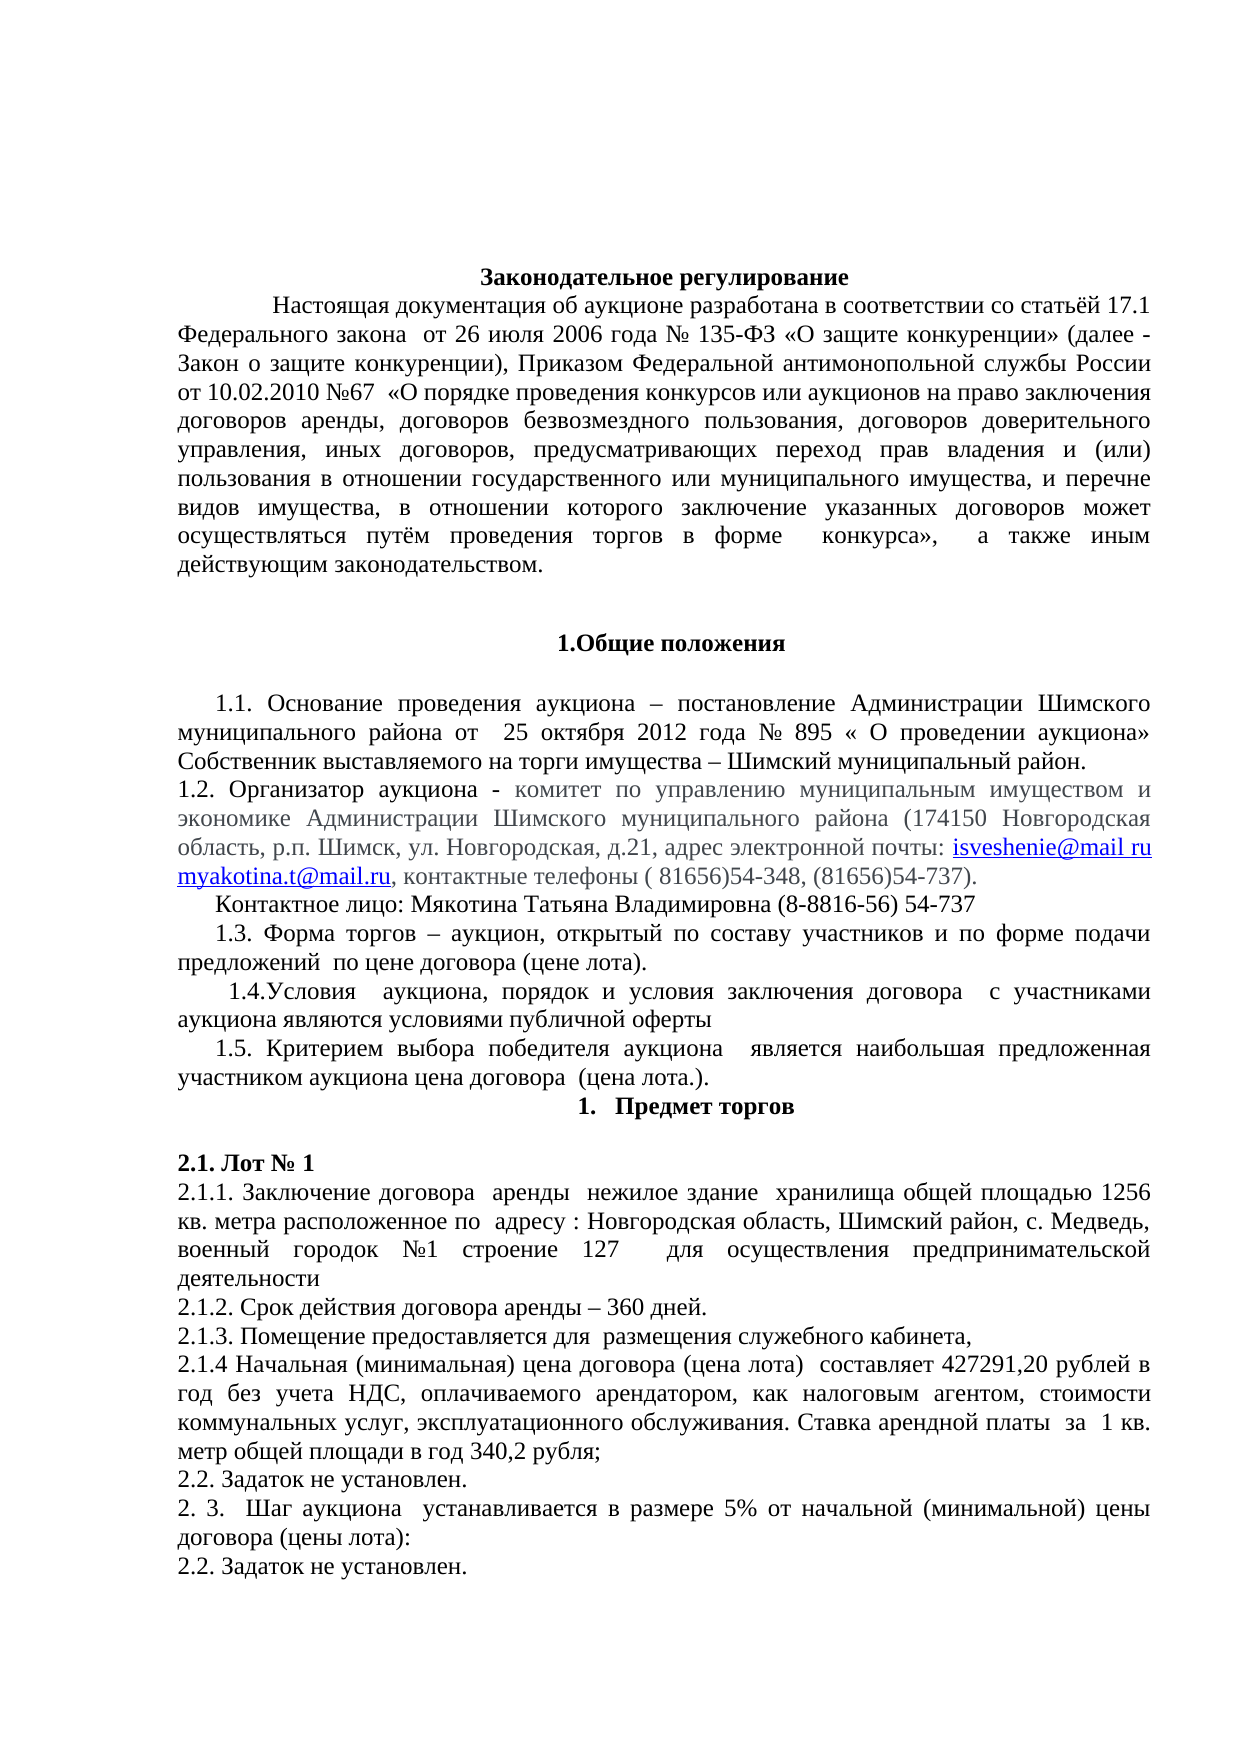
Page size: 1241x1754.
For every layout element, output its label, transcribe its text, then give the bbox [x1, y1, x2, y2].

list 1.5. Критерием выбора победителя аукциона является наибольшая предложенная участником аукциона цена договора (цена лота.). [177, 1033, 1152, 1091]
text 1.Общие положения [177, 628, 1152, 657]
list 1.4.Условия аукциона, порядок и условия заключения договора с участниками аукциона являются условиями публичной оферты [177, 976, 1152, 1033]
list 1.1. Основание проведения аукциона – постановление Администрации Шимского муниципального района от 25 октября 2012 года № 895 « О проведении аукциона» Собственник выставляемого на торги имущества – Шимский муниципальный район. [177, 688, 1152, 774]
text Законодательное регулирование [177, 262, 1152, 291]
text 2.1.3. Помещение предоставляется для размещения служебного кабинета, [177, 1321, 1152, 1349]
text 2.1.4 Начальная (минимальная) цена договора (цена лота) составляет 427291,20 рублей в год без учета НДС, оплачиваемого арендатором, как налоговым агентом, стоимости коммунальных услуг, эксплуатационного обслуживания. Ставка арендной платы за общей площади в год 340,2 рубля; [177, 1349, 1152, 1464]
list Контактное лицо: Мякотина Татьяна Владимировна (8-8816-56) 54-737 [177, 889, 1152, 918]
text 2.2. Задаток не установлен. [177, 1464, 1152, 1493]
list Предмет торгов [215, 1091, 1157, 1119]
text 2.1. Лот № 1 [177, 1148, 1152, 1177]
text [177, 1493, 1152, 1551]
list 1.3. Форма торгов – аукцион, открытый по составу участников и по форме подачи предложений по цене договора (цене лота). [177, 918, 1152, 976]
text Настоящая документация об аукционе разработана в соответствии со статьёй 17.1 Федерального закона от 26 июля 2006 года № 135-ФЗ «О защите конкуренции» (далее - Закон о защите конкуренции), Приказом Федеральной антимонопольной службы России от 10.02.2010 №67 «О порядке проведения конкурсов или аукционов на право заключения договоров аренды, договоров безвозмездного пользования, договоров доверительного управления, иных договоров, предусматривающих переход прав владения и (или) пользования в отношении государственного или муниципального имущества, и перечне видов имущества, в отношении которого заключение указанных договоров может осуществляться путём проведения торгов в форме конкурса», а также иным действующим законодательством. [177, 291, 1152, 578]
text 2.1.2. Срок действия договора аренды – 360 дней. [177, 1292, 1152, 1321]
text 2.2. Задаток не установлен. [177, 1551, 1152, 1579]
text 1.2. Организатор аукциона - комитет по управлению муниципальным имуществом и экономике Администрации Шимского муниципального района (174150 Новгородская область, р.п. Шимск, ул. Новгородская, д.21, адрес электронной почты: isveshenie@mail ru myakotina.t@mail.ru, контактные телефоны ( 81656)54-348, (81656)54-737). [177, 774, 1152, 889]
text 2.1.1. Заключение договора аренды нежилое здание хранилища общей площадью расположенное по адресу : Новгородская область, Шимский район, с. Медведь, военный городок №1 строение 127 для осуществления предпринимательской деятельности [177, 1177, 1152, 1292]
